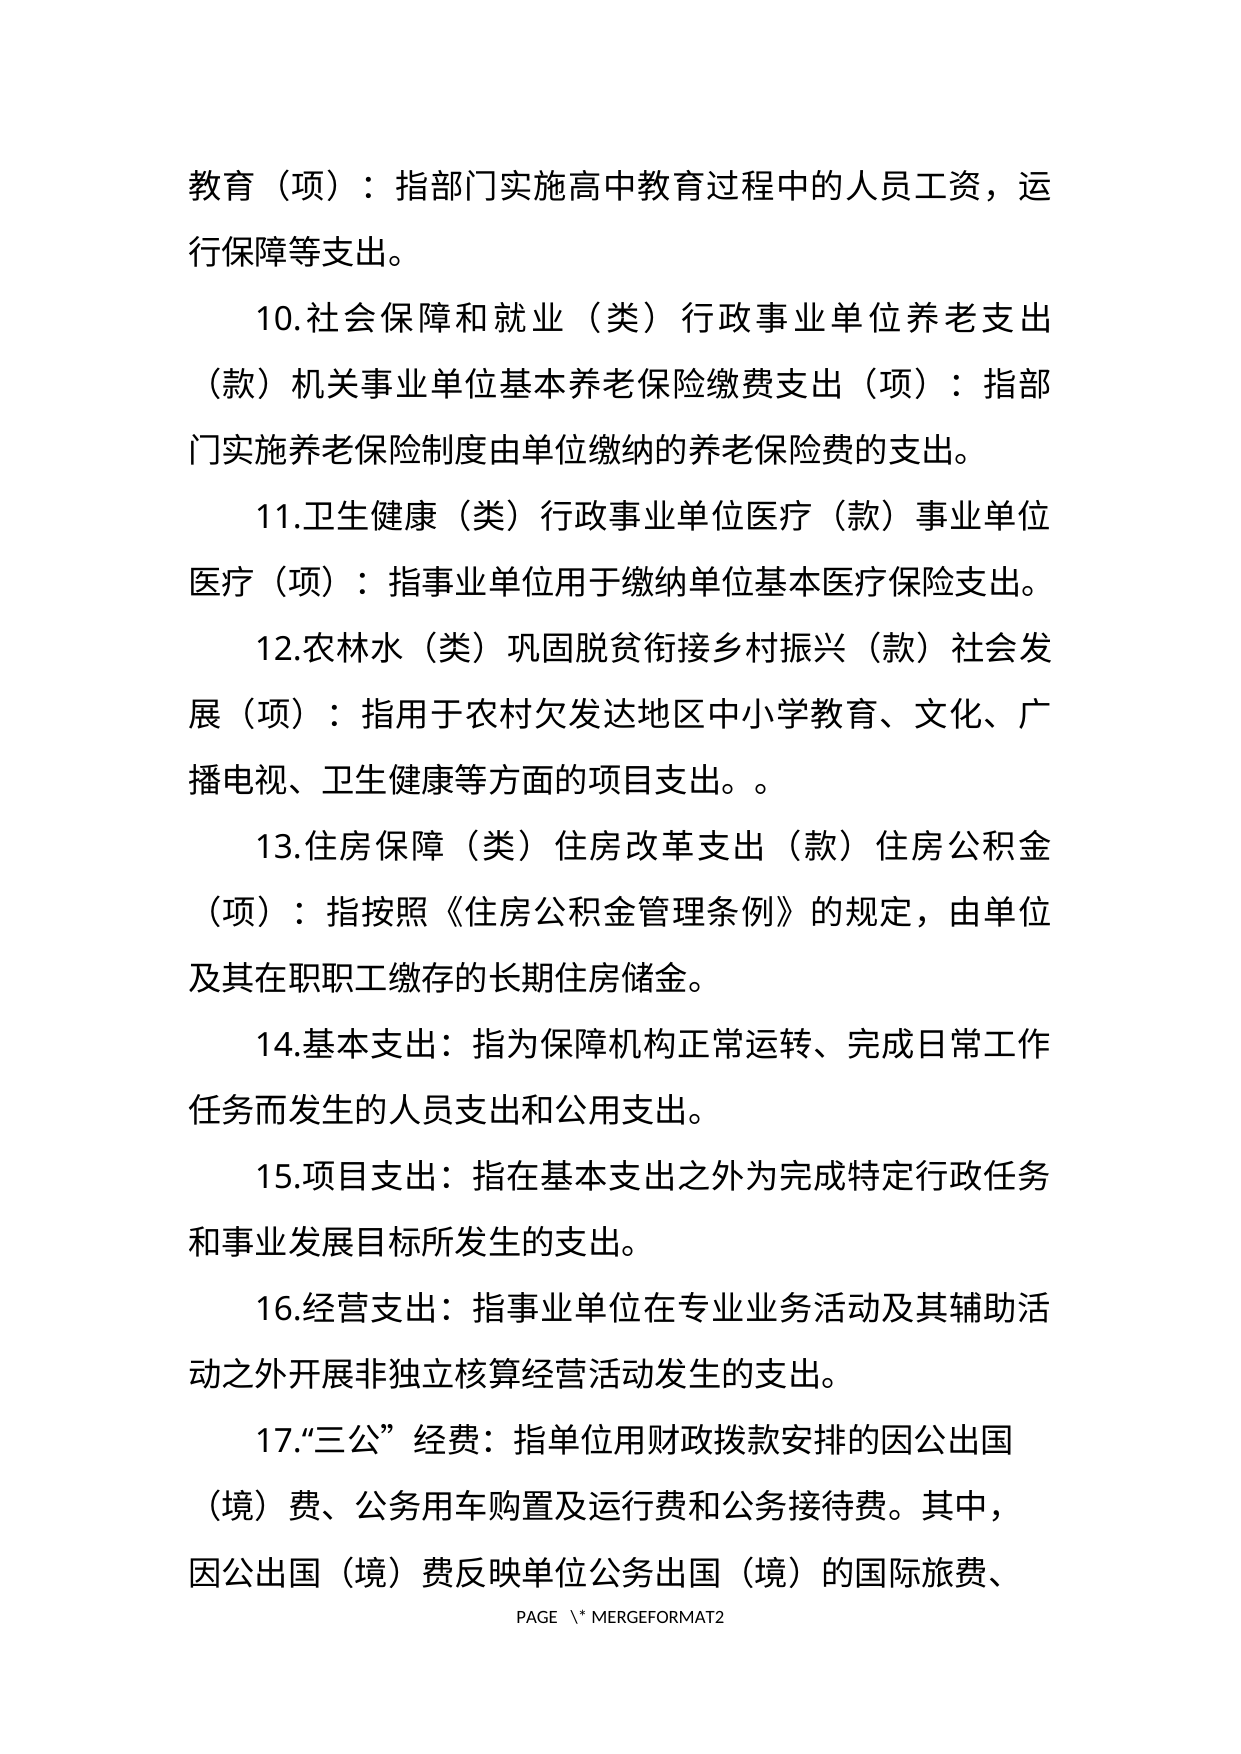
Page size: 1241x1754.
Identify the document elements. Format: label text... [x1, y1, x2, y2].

text 11.卫生健康（类）行政事业单位医疗（款）事业单位医疗（项）：指事业单位用于缴纳单位基本医疗保险支出。 [188, 481, 1052, 613]
text 13.住房保障（类）住房改革支出（款）住房公积金（项）：指按照《住房公积金管理条例》的规定，由单位及其在职职工缴存的长期住房储金。 [188, 811, 1052, 1009]
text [188, 1405, 1052, 1603]
text 15.项目支出：指在基本支出之外为完成特定行政任务和事业发展目标所发生的支出。 [188, 1141, 1052, 1273]
text 16.经营支出：指事业单位在专业业务活动及其辅助活动之外开展非独立核算经营活动发生的支出。 [188, 1273, 1052, 1405]
text 12.农林水（类）巩固脱贫衔接乡村振兴（款）社会发展（项）：指用于农村欠发达地区中小学教育、文化、广播电视、卫生健康等方面的项目支出。。 [188, 613, 1052, 811]
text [188, 151, 1052, 283]
text 10.社会保障和就业（类）行政事业单位养老支出（款）机关事业单位基本养老保险缴费支出（项）：指部门实施养老保险制度由单位缴纳的养老保险费的支出。 [188, 283, 1052, 481]
text 14.基本支出：指为保障机构正常运转、完成日常工作任务而发生的人员支出和公用支出。 [188, 1009, 1052, 1141]
